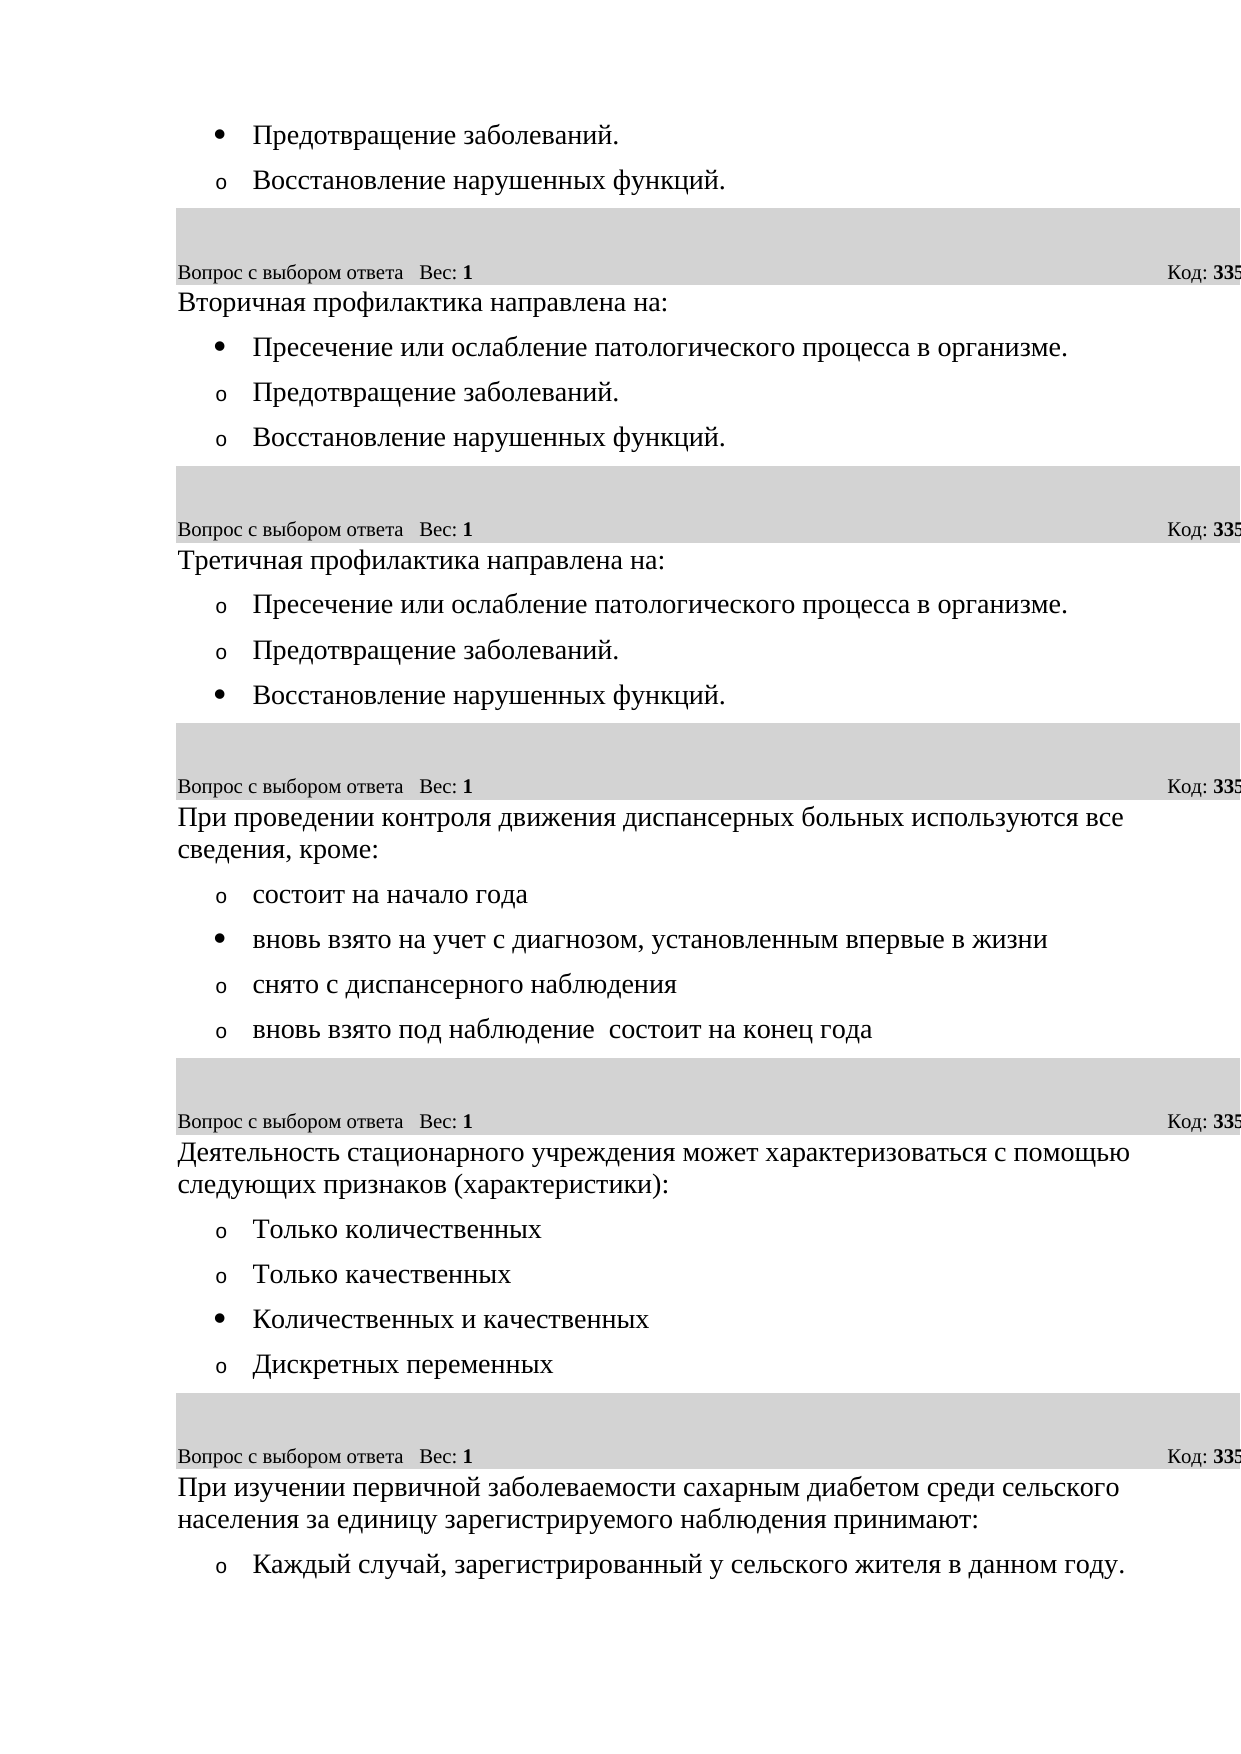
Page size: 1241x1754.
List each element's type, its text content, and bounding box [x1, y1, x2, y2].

list Только количественных [215, 1212, 1152, 1245]
text Вторичная профилактика направлена на: [177, 285, 1152, 318]
list Дискретных переменных [215, 1347, 1152, 1380]
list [215, 330, 1152, 363]
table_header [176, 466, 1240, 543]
list вновь взято под наблюдение состоит на конец года [215, 1012, 1152, 1045]
text Деятельность стационарного учреждения может характеризоваться с помощью следующих признаков (характеристики): [177, 1135, 1152, 1199]
list Предотвращение заболеваний. [215, 633, 1152, 665]
text При изучении первичной заболеваемости сахарным диабетом среди сельского населения за единицу зарегистрируемого наблюдения принимают: [177, 1469, 1152, 1534]
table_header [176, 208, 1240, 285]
text При проведении контроля движения диспансерных больных используются все сведения, кроме: [177, 800, 1152, 865]
list состоит на начало года [215, 877, 1152, 910]
list Восстановление нарушенных функций. [215, 420, 1152, 453]
list Восстановление нарушенных функций. [215, 163, 1152, 196]
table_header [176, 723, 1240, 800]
list Пресечение или ослабление патологического процесса в организме. [215, 588, 1152, 620]
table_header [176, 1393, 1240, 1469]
list вновь взято на учет с диагнозом, установленным впервые в жизни [215, 922, 1152, 955]
list Количественных и качественных [215, 1302, 1152, 1335]
list Каждый случай, зарегистрированный у сельского жителя в данном году. [215, 1547, 1152, 1579]
text Третичная профилактика направлена на: [177, 543, 1152, 575]
list Восстановление нарушенных функций. [215, 678, 1152, 710]
list Предотвращение заболеваний. [215, 118, 1152, 151]
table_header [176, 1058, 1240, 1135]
list Предотвращение заболеваний. [215, 375, 1152, 408]
list Только качественных [215, 1257, 1152, 1290]
list снято с диспансерного наблюдения [215, 967, 1152, 1000]
